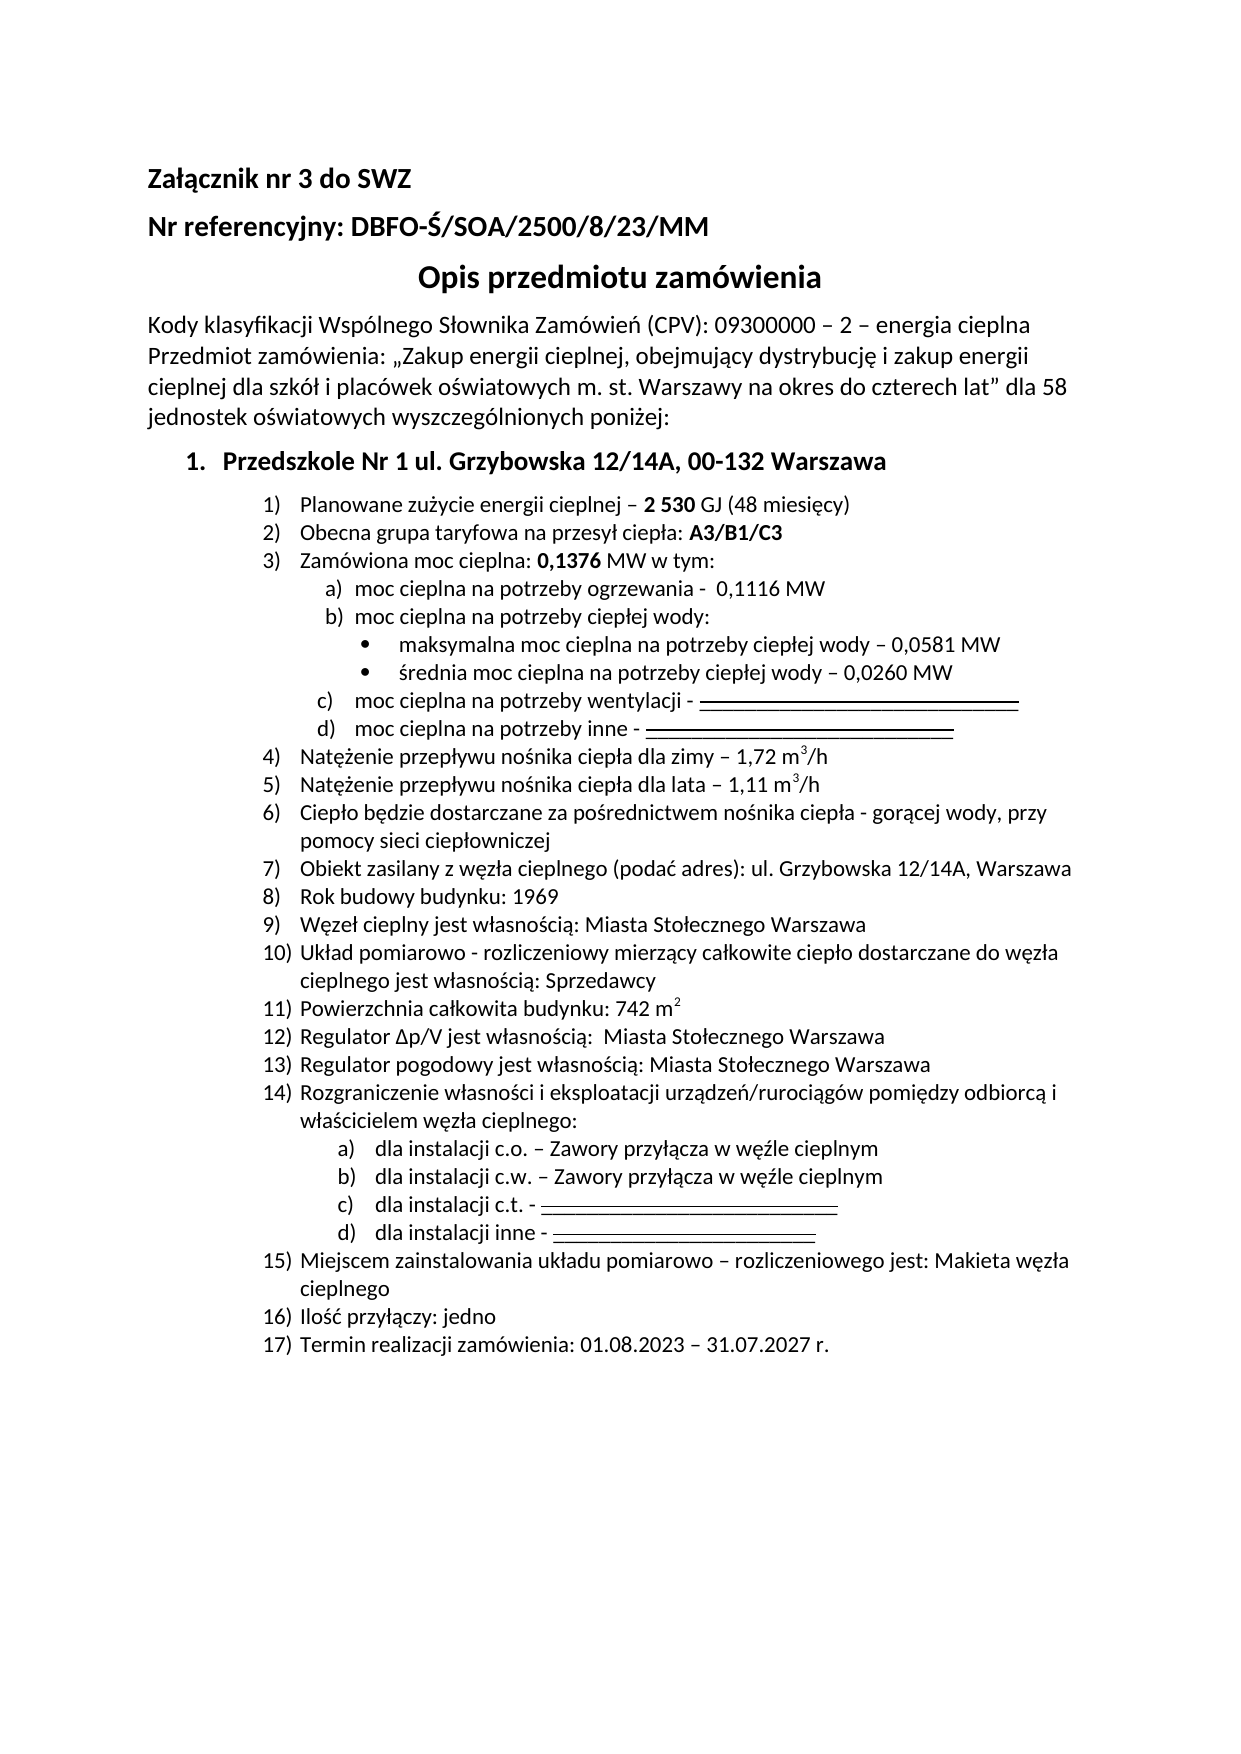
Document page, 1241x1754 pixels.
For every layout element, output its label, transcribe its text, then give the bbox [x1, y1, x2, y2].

subtitle Przedszkole Nr 1 ul. Grzybowska 12/14A, 00-132 Warszawa [185, 444, 1093, 477]
list dla instalacji inne - _______________________ [337, 1218, 1093, 1246]
list moc cieplna na potrzeby ogrzewania - 0,1116 MW [325, 574, 1093, 602]
text Kody klasyfikacji Wspólnego Słownika Zamówień (CPV): 09300000 – 2 – energia cieplna [148, 309, 1093, 340]
list dla instalacji c.w. – Zawory przyłącza w węźle cieplnym [337, 1162, 1093, 1190]
list dla instalacji c.t. - __________________________ [337, 1190, 1093, 1218]
list Miejscem zainstalowania układu pomiarowo – rozliczeniowego jest: Makieta węzła cieplnego [262, 1246, 1093, 1302]
list Układ pomiarowo - rozliczeniowy mierzący całkowite ciepło dostarczane do węzła cieplnego jest własnością: Sprzedawcy [262, 938, 1093, 994]
list Regulator pogodowy jest własnością: Miasta Stołecznego Warszawa [262, 1050, 1093, 1078]
list Węzeł cieplny jest własnością: Miasta Stołecznego Warszawa [262, 910, 1093, 938]
text Przedmiot zamówienia: „Zakup energii cieplnej, obejmujący dystrybucję i zakup energii cieplnej dla szkół i placówek oświatowych m. st. Warszawy na okres do czterech lat” dla 58 jednostek oświatowych wyszczególnionych poniżej: [148, 340, 1093, 432]
list średnia moc cieplna na potrzeby ciepłej wody – 0,0260 MW [361, 658, 1093, 686]
list Powierzchnia całkowita budynku: 742 m2 [262, 994, 1093, 1022]
list Obiekt zasilany z węzła cieplnego (podać adres): ul. Grzybowska 12/14A, Warszawa [262, 854, 1093, 882]
list Obecna grupa taryfowa na przesył ciepła: A3/B1/C3 [262, 518, 1093, 546]
subtitle Załącznik nr 3 do SWZ [148, 160, 1093, 196]
list Planowane zużycie energii cieplnej – 2 530 GJ (48 miesięcy) [262, 490, 1093, 518]
list Rok budowy budynku: 1969 [262, 882, 1093, 910]
list Zamówiona moc cieplna: 0,1376 MW w tym: [262, 546, 1093, 574]
list Ilość przyłączy: jedno [262, 1302, 1093, 1330]
list Rozgraniczenie własności i eksploatacji urządzeń/rurociągów pomiędzy odbiorcą i właścicielem węzła cieplnego: [262, 1078, 1093, 1134]
list dla instalacji c.o. – Zawory przyłącza w węźle cieplnym [337, 1134, 1093, 1162]
list moc cieplna na potrzeby wentylacji - ____________________________ [317, 686, 1093, 714]
list Ciepło będzie dostarczane za pośrednictwem nośnika ciepła - gorącej wody, przy pomocy sieci ciepłowniczej [262, 798, 1093, 854]
subtitle Opis przedmiotu zamówienia [148, 256, 1093, 297]
list maksymalna moc cieplna na potrzeby ciepłej wody – 0,0581 MW [361, 630, 1093, 658]
subtitle Nr referencyjny: DBFO-Ś/SOA/2500/8/23/MM [148, 208, 1093, 244]
list moc cieplna na potrzeby inne - ___________________________ [317, 714, 1093, 742]
list moc cieplna na potrzeby ciepłej wody: [325, 602, 1093, 630]
list Natężenie przepływu nośnika ciepła dla zimy – 1,72 m3/h [262, 742, 1093, 770]
list Natężenie przepływu nośnika ciepła dla lata – 1,11 m3/h [262, 770, 1093, 798]
list Regulator ∆p/V jest własnością: Miasta Stołecznego Warszawa [262, 1022, 1093, 1050]
list Termin realizacji zamówienia: 01.08.2023 – 31.07.2027 r. [262, 1330, 1093, 1358]
